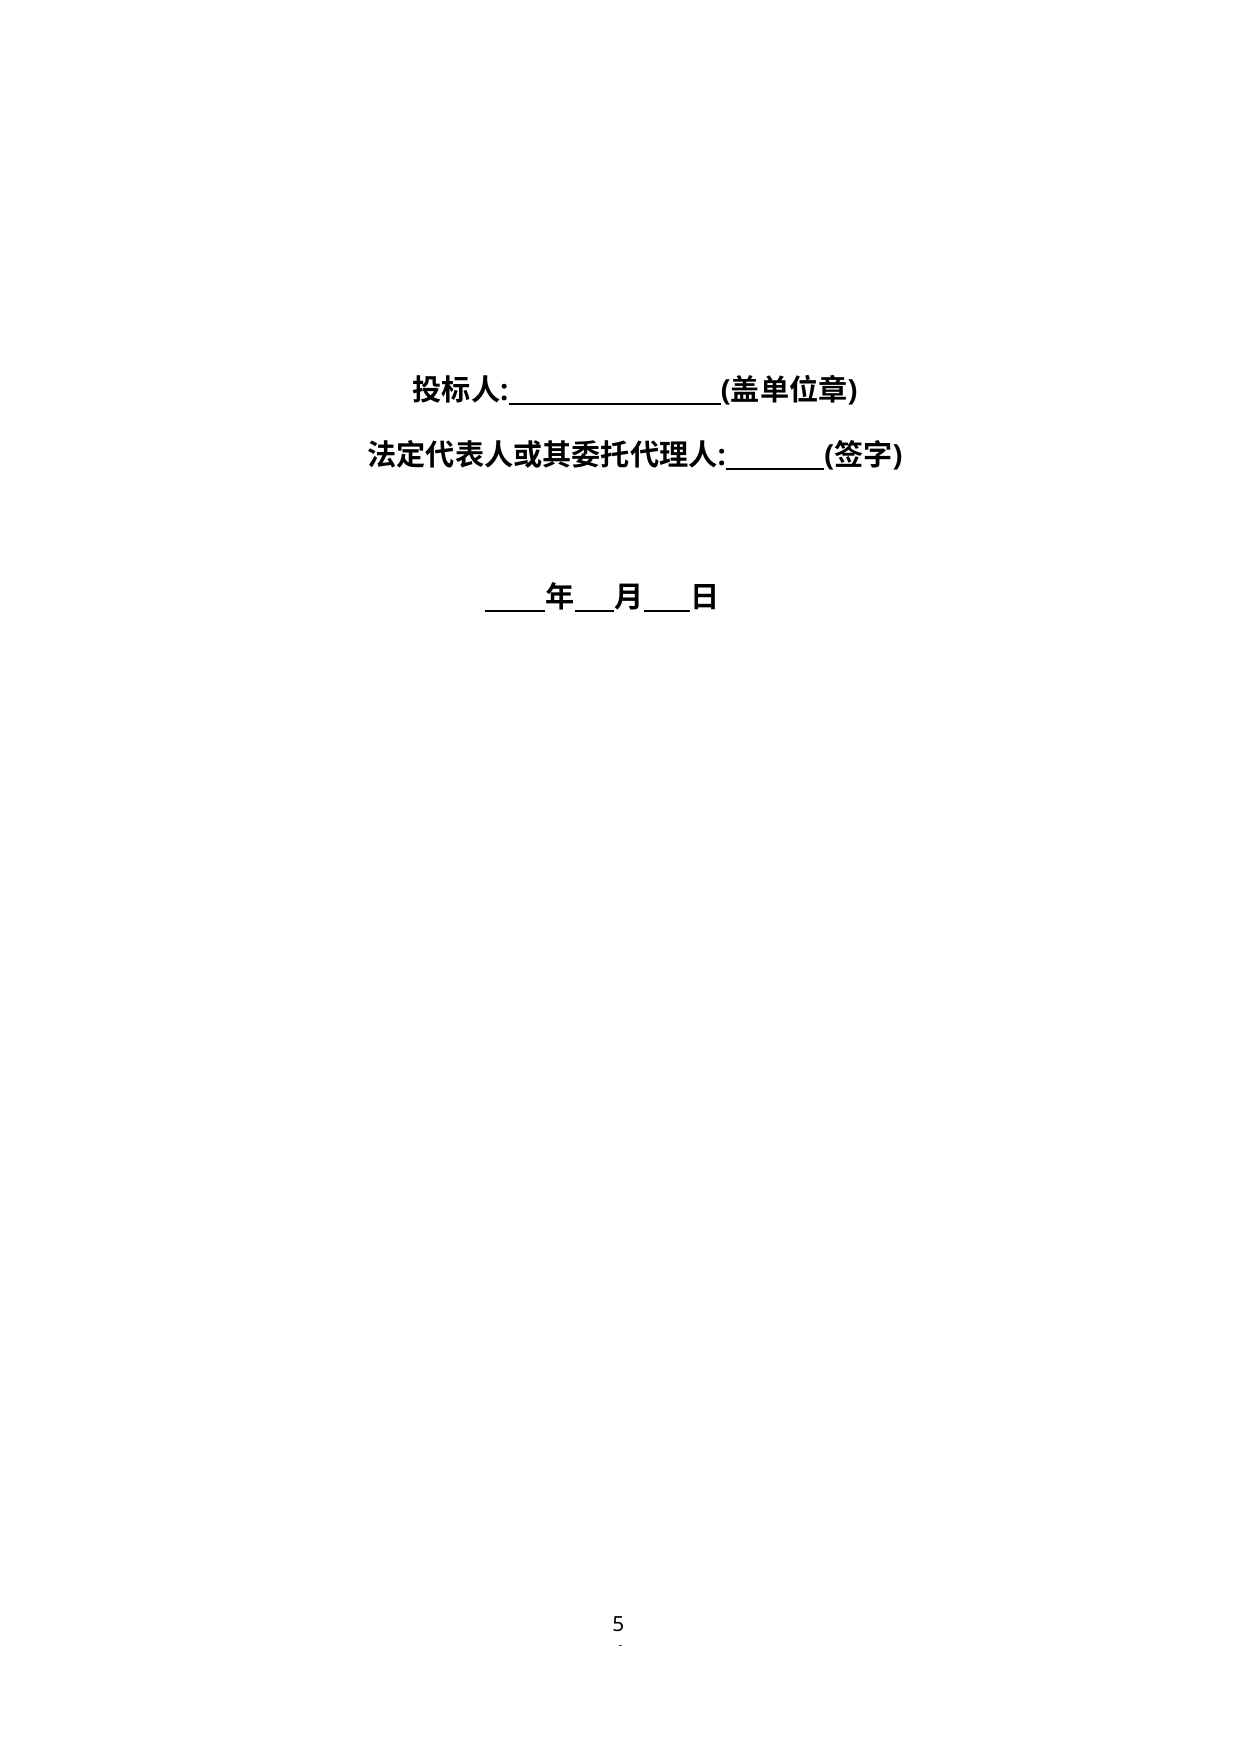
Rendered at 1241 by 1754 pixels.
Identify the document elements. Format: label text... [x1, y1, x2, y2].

text 投标人: (盖单位章) [196, 355, 1063, 420]
text 年 月 日 [177, 563, 1063, 628]
text 法定代表人或其委托代理人: (签字) [196, 420, 1063, 485]
